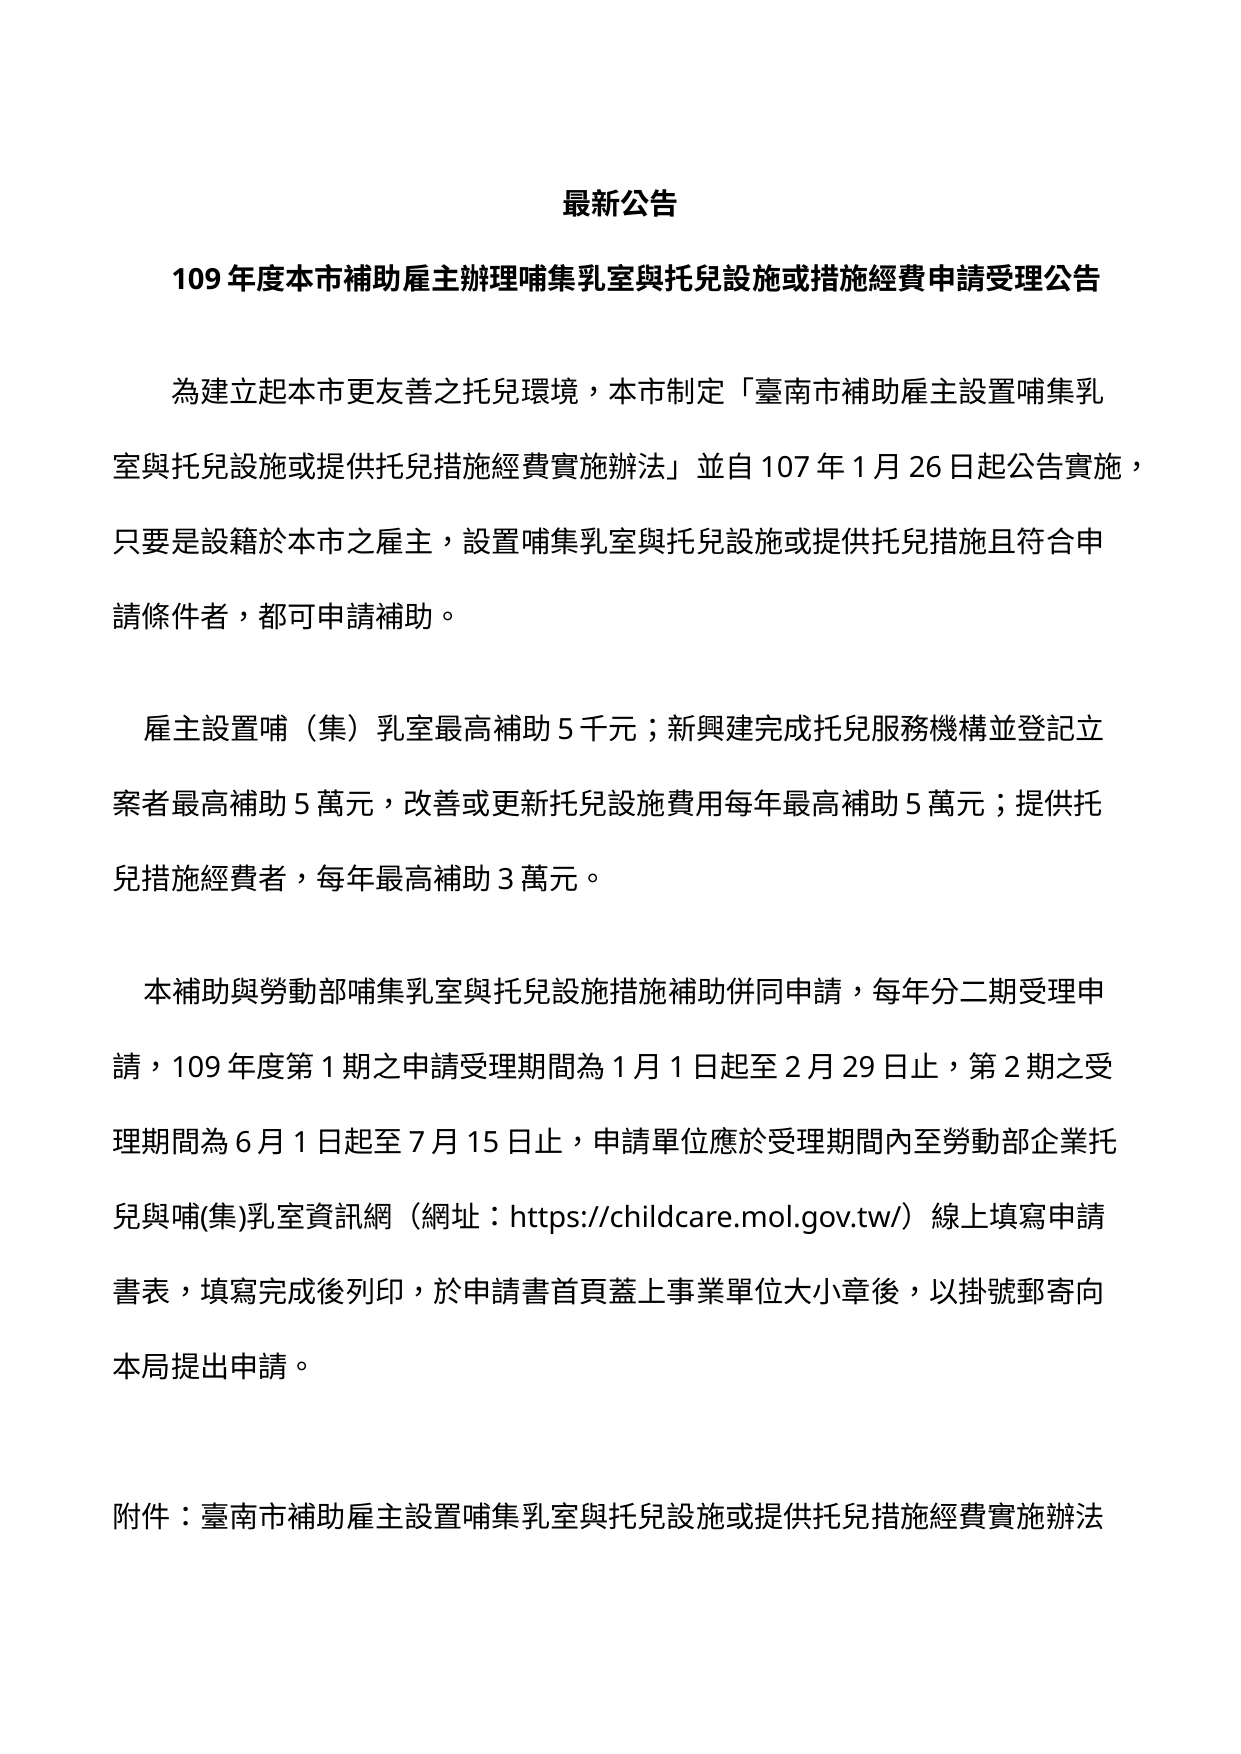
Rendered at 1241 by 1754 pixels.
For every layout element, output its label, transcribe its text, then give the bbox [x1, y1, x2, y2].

text 附件：臺南市補助雇主設置哺集乳室與托兒設施或提供托兒措施經費實施辦法 [112, 1477, 1128, 1552]
text 最新公告 [112, 164, 1128, 239]
text 為建立起本市更友善之托兒環境，本市制定「臺南市補助雇主設置哺集乳室與托兒設施或提供托兒措施經費實施辦法」並自107年1月26日起公告實施，只要是設籍於本市之雇主，設置哺集乳室與托兒設施或提供托兒措施且符合申請條件者，都可申請補助。 [112, 352, 1128, 652]
text 本補助與勞動部哺集乳室與托兒設施措施補助併同申請，每年分二期受理申請，109年度第1期之申請受理期間為1月1日起至2月29日止，第2期之受理期間為6月1日起至7月15日止，申請單位應於受理期間內至勞動部企業托兒與哺(集)乳室資訊網（網址：https://childcare.mol.gov.tw/）線上填寫申請書表，填寫完成後列印，於申請書首頁蓋上事業單位大小章後，以掛號郵寄向本局提出申請。 [112, 952, 1128, 1402]
text 109年度本市補助雇主辦理哺集乳室與托兒設施或措施經費申請受理公告 [112, 239, 1128, 314]
text 雇主設置哺（集）乳室最高補助5千元；新興建完成托兒服務機構並登記立案者最高補助5萬元，改善或更新托兒設施費用每年最高補助5萬元；提供托兒措施經費者，每年最高補助3萬元。 [112, 689, 1128, 914]
